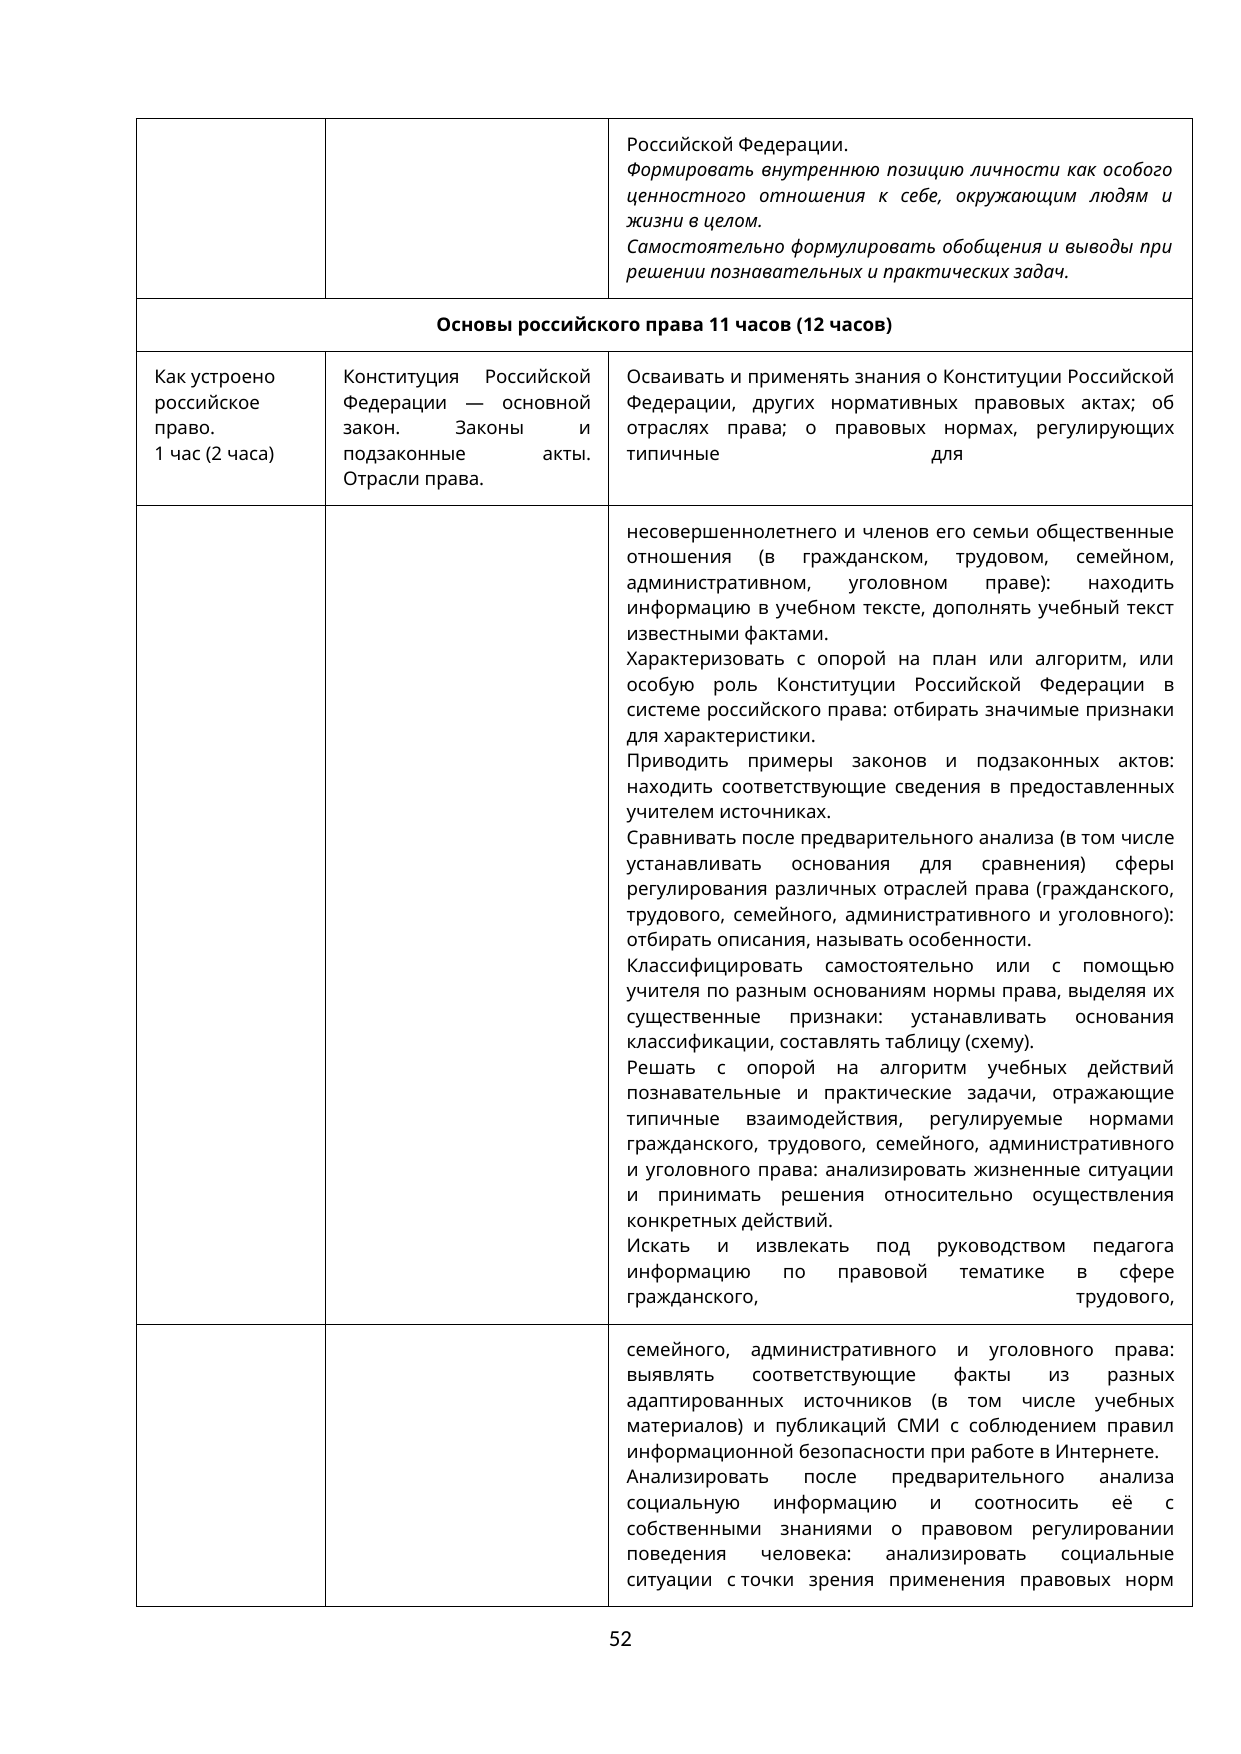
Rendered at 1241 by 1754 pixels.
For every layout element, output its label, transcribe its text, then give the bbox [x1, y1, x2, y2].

table_cell [326, 506, 608, 1323]
table_cell [137, 119, 325, 298]
table_cell несовершеннолетнего и членов его семьи общественные отношения (в гражданском, трудовом, семейном, административном, уголовном праве): находить информацию в учебном тексте, дополнять учебный текст известными фактами. Характеризовать с опорой на план или алгоритм, или особую роль Конституции Российской Федерации в системе российского права: отбирать значимые признаки для характеристики. Приводить примеры законов и подзаконных актов: находить соответствующие сведения в предоставленных учителем источниках. Сравнивать после предварительного анализа (в том числе устанавливать основания для сравнения) сферы регулирования различных отраслей права (гражданского, трудового, семейного, административного и уголовного): отбирать описания, называть особенности. Классифицировать самостоятельно или с помощью учителя по разным основаниям нормы права, выделяя их существенные признаки: устанавливать основания классификации, составлять таблицу (схему). Решать с опорой на алгоритм учебных действий познавательные и практические задачи, отражающие типичные взаимодействия, регулируемые нормами гражданского, трудового, семейного, административного и уголовного права: анализировать жизненные ситуации и принимать решения относительно осуществления конкретных действий. Искать и извлекать под руководством педагога информацию по правовой тематике в сфере гражданского, трудового, [609, 506, 1192, 1323]
table_cell Основы российского права 11 часов (12 часов) [137, 299, 1192, 351]
table_cell [137, 1325, 325, 1606]
table_cell [326, 119, 608, 298]
table_cell Осваивать и применять знания о Конституции Российской Федерации, других нормативных правовых актах; об отраслях права; о правовых нормах, регулирующих типичные для [609, 352, 1192, 505]
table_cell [609, 119, 1192, 298]
table_cell [137, 506, 325, 1323]
table_cell Как устроено российское право. 1 час (2 часа) [137, 352, 325, 505]
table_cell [609, 1325, 1192, 1606]
table_cell Конституция Российской Федерации — основной закон. Законы и подзаконные акты. Отрасли права. [326, 352, 608, 505]
table_cell [326, 1325, 608, 1606]
